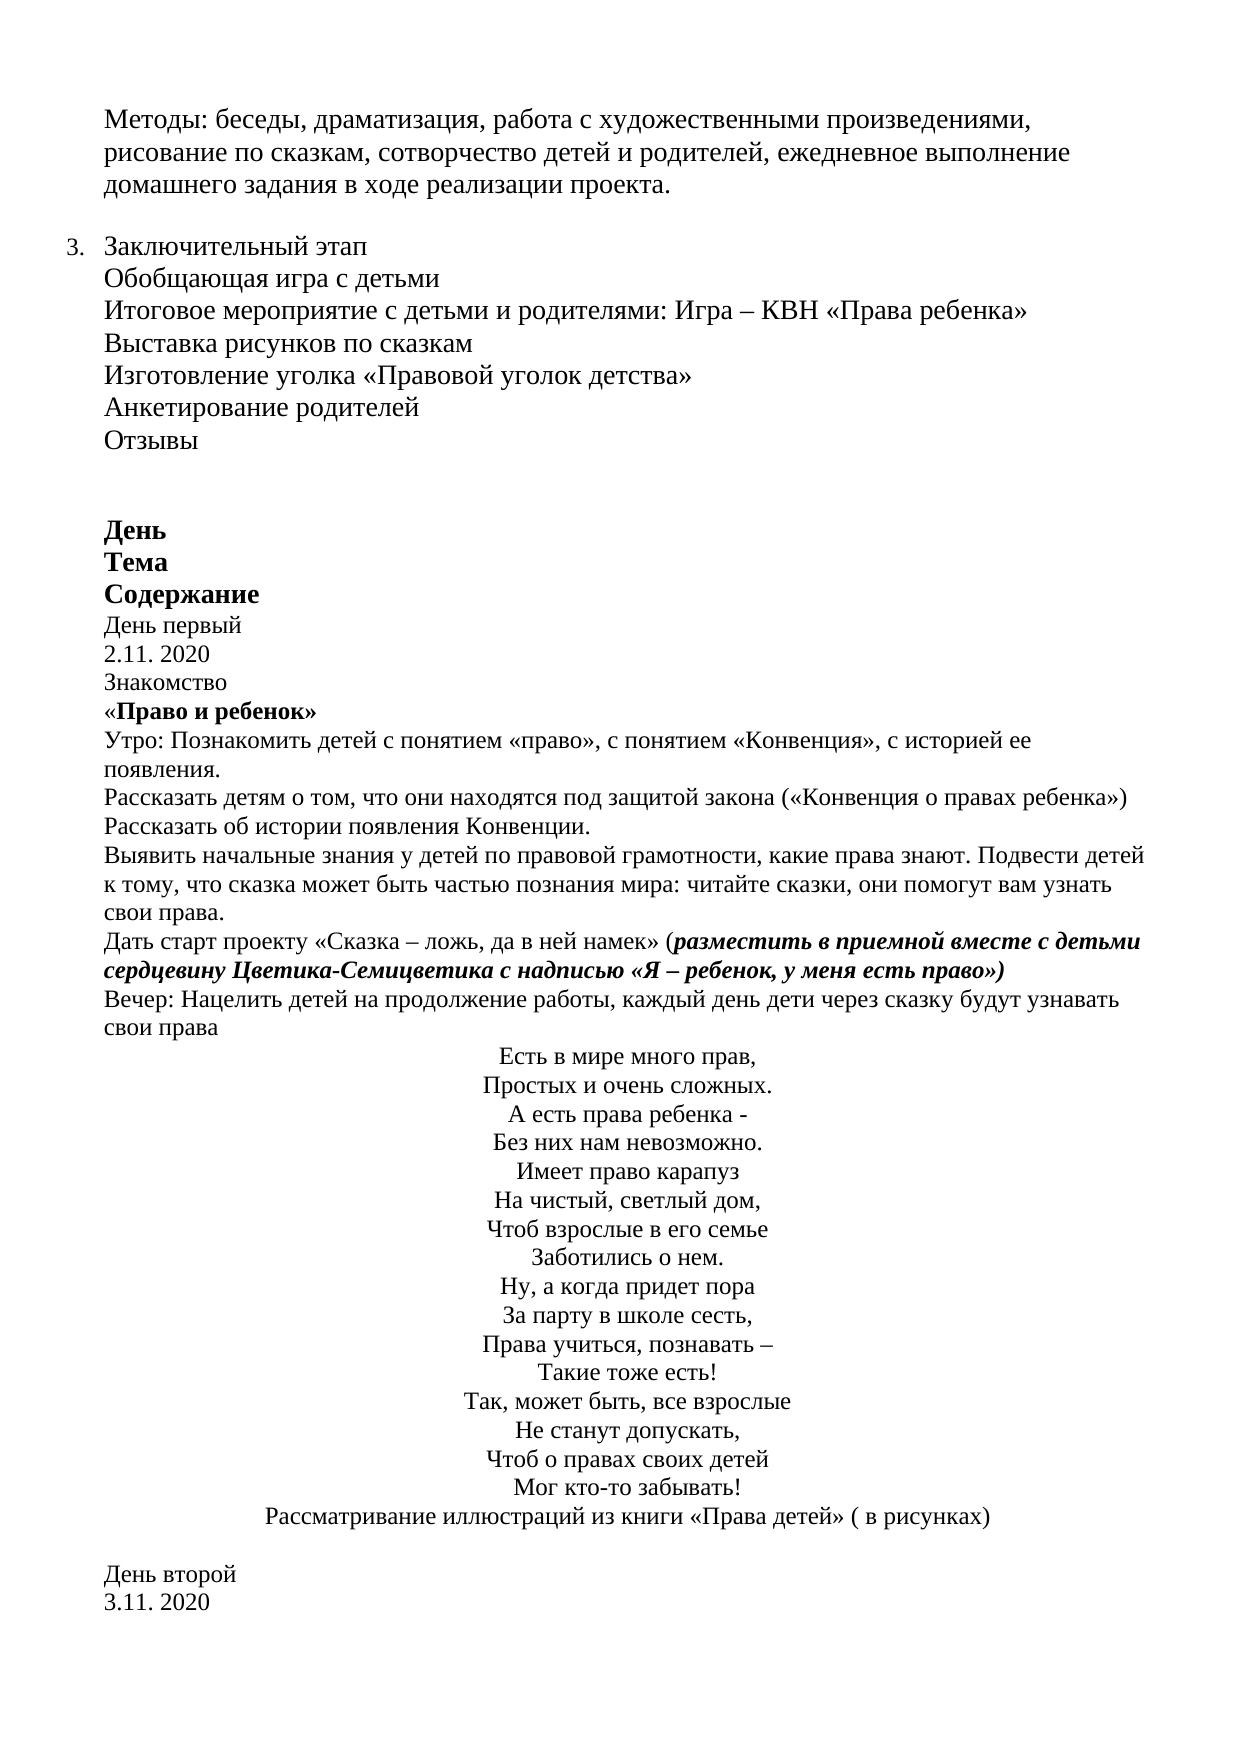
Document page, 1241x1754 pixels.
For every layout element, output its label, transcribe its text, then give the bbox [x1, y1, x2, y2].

text Содержание [103, 578, 1152, 610]
text Ну, а когда придет пора [103, 1271, 1152, 1300]
text День первый [103, 610, 1152, 639]
text Простых и очень сложных. [103, 1070, 1152, 1099]
text Чтоб о правах своих детей [103, 1444, 1152, 1472]
text Рассматривание иллюстраций из книги «Права детей» ( в рисунках) [103, 1501, 1152, 1530]
text Тема [103, 545, 1152, 578]
text Выявить начальные знания у детей по правовой грамотности, какие права знают. Подвести детей к тому, что сказка может быть частью познания мира: читайте сказки, они помогут вам узнать свои права. [103, 840, 1152, 926]
text Без них нам невозможно. [103, 1127, 1152, 1156]
list Заключительный этап [66, 228, 1152, 261]
text Чтоб взрослые в его семье [103, 1214, 1152, 1242]
text «Право и ребенок» [103, 696, 1152, 725]
text Есть в мире много прав, [103, 1041, 1152, 1070]
text Методы: беседы, драматизация, работа с художественными произведениями, рисование по сказкам, сотворчество детей и родителей, ежедневное выполнение домашнего задания в ходе реализации проекта. [103, 103, 1152, 200]
text На чистый, светлый дом, [103, 1185, 1152, 1214]
text 2.11. 2020 [103, 639, 1152, 667]
text Не станут допускать, [103, 1415, 1152, 1444]
text Выставка рисунков по сказкам [103, 326, 1152, 358]
text Отзывы [103, 423, 1152, 455]
text Такие тоже есть! [103, 1357, 1152, 1386]
text Рассказать об истории появления Конвенции. [103, 811, 1152, 840]
text Вечер: Нацелить детей на продолжение работы, каждый день дети через сказку будут узнавать свои права [103, 984, 1152, 1041]
text Обобщающая игра с детьми [103, 261, 1152, 293]
text Дать старт проекту «Сказка – ложь, да в ней намек» (разместить в приемной вместе с детьми сердцевину Цветика-Семицветика с надписью «Я – ребенок, у меня есть право») [103, 926, 1152, 984]
text 3.11. 2020 [103, 1587, 1152, 1616]
text Анкетирование родителей [103, 391, 1152, 423]
text День второй [103, 1559, 1152, 1587]
text Изготовление уголка «Правовой уголок детства» [103, 358, 1152, 391]
text Рассказать детям о том, что они находятся под защитой закона («Конвенция о правах ребенка») [103, 782, 1152, 811]
text За парту в школе сесть, [103, 1300, 1152, 1329]
text Знакомство [103, 667, 1152, 696]
text Итоговое мероприятие с детьми и родителями: Игра – КВН «Права ребенка» [103, 293, 1152, 326]
text Заботились о нем. [103, 1242, 1152, 1271]
text Так, может быть, все взрослые [103, 1386, 1152, 1415]
text День [103, 513, 1152, 545]
text А есть права ребенка - [103, 1099, 1152, 1127]
text Права учиться, познавать – [103, 1329, 1152, 1357]
text Имеет право карапуз [103, 1156, 1152, 1185]
text Утро: Познакомить детей с понятием «право», с понятием «Конвенция», с историей ее появления. [103, 725, 1152, 782]
text Мог кто-то забывать! [103, 1472, 1152, 1501]
